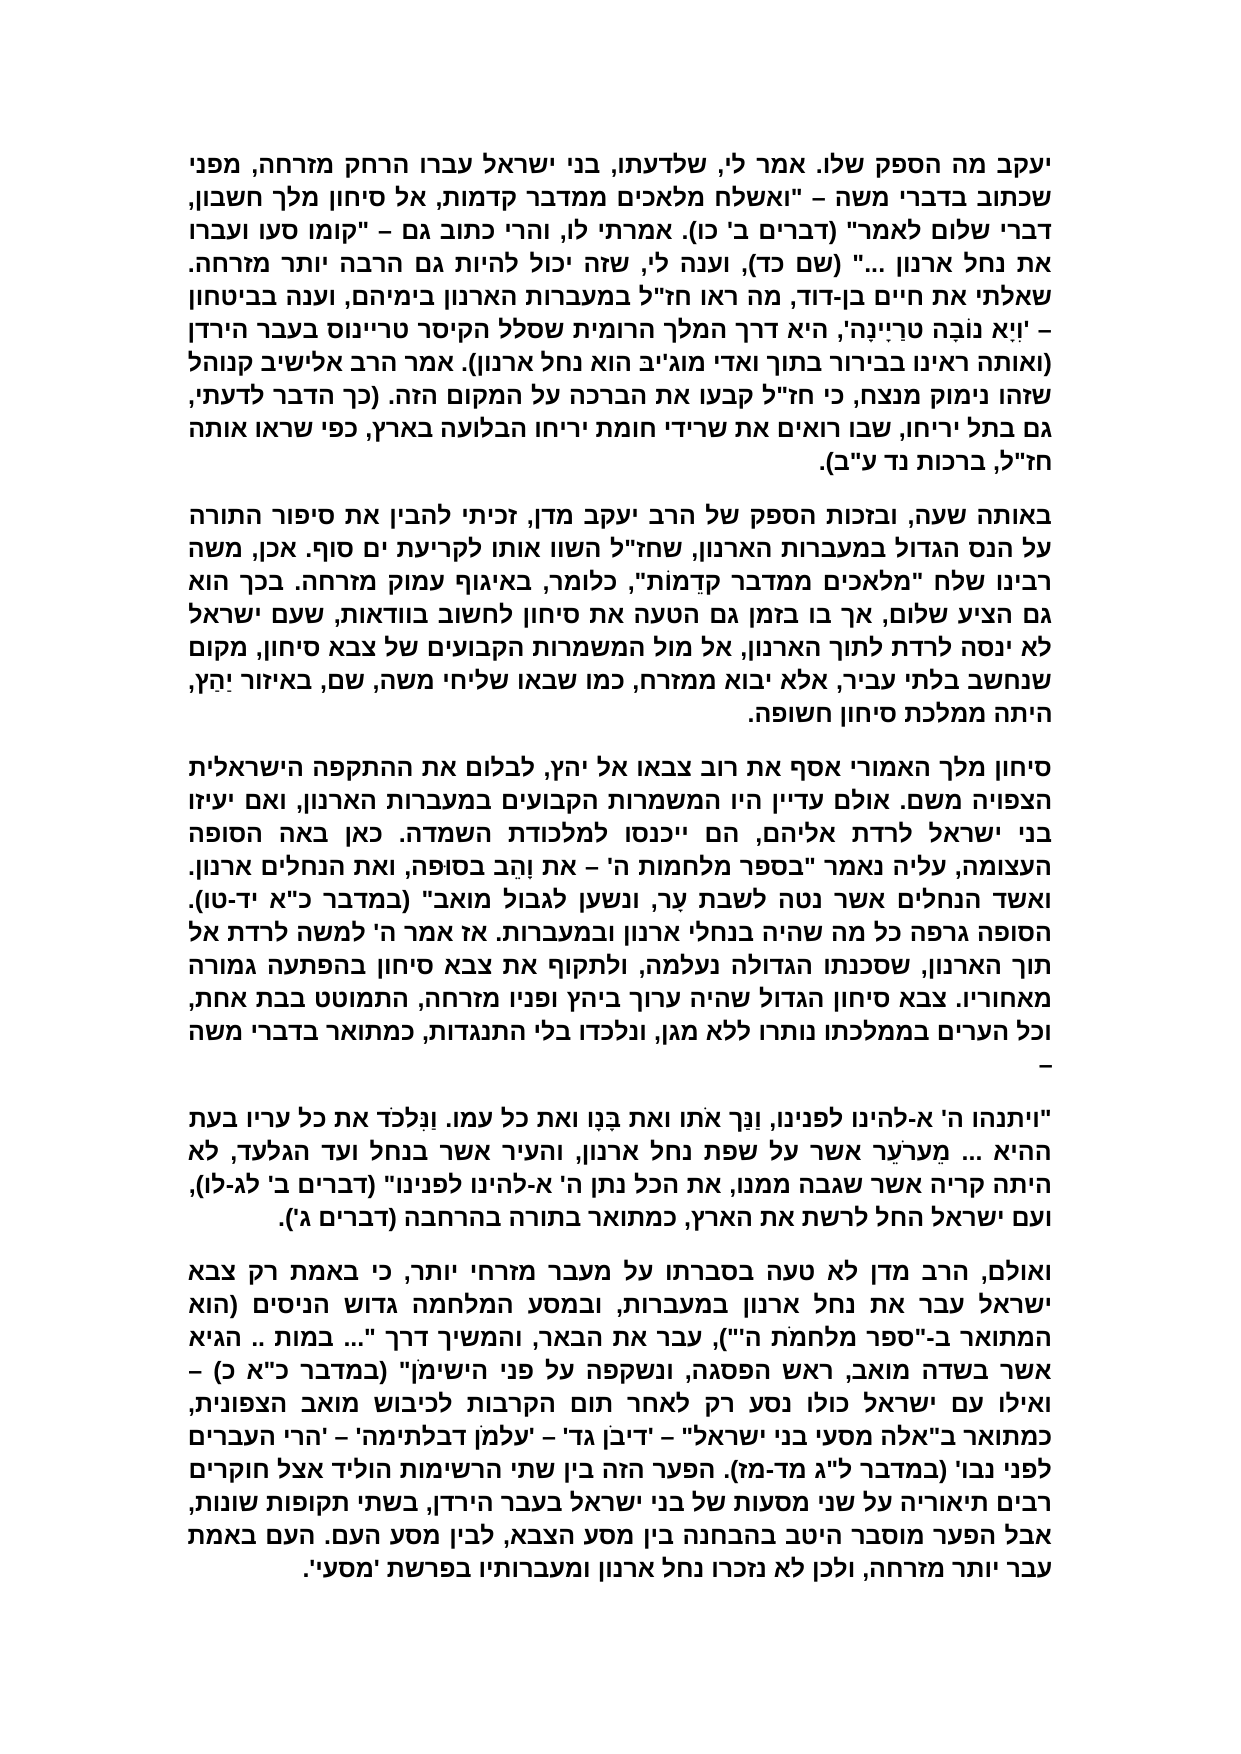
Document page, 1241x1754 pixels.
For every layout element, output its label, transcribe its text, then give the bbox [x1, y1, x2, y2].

text סיחון מלך האמורי אסף את רוב צבאו אל יהץ, לבלום את ההתקפה הישראלית הצפויה משם. אולם עדיין היו המשמרות הקבועים במעברות הארנון, ואם יעיזו בני ישראל לרדת אליהם, הם ייכנסו למלכודת השמדה. כאן באה הסופה העצומה, עליה נאמר "בספר מלחמות ה' – את וָהֵב בסוּפה, ואת הנחלים ארנון. ואשד הנחלים אשר נטה לשבת עָר, ונשען לגבול מואב" (במדבר כ"א יד-טו). הסופה גרפה כל מה שהיה בנחלי ארנון ובמעברות. אז אמר ה' למשה לרדת אל תוך הארנון, שסכנתו הגדולה נעלמה, ולתקוף את צבא סיחון בהפתעה גמורה מאחוריו. צבא סיחון הגדול שהיה ערוך ביהץ ופניו מזרחה, התמוטט בבת אחת, וכל הערים בממלכתו נותרו ללא מגן, ונלכדו בלי התנגדות, כמתואר בדברי משה – [187, 753, 1053, 1079]
text באותה שעה, ובזכות הספק של הרב יעקב מדן, זכיתי להבין את סיפור התורה על הנס הגדול במעברות הארנון, שחז"ל השוו אותו לקריעת ים סוף. אכן, משה רבינו שלח "מלאכים ממדבר קדֵמוֹת", כלומר, באיגוף עמוק מזרחה. בכך הוא גם הציע שלום, אך בו בזמן גם הטעה את סיחון לחשוב בוודאות, שעם ישראל לא ינסה לרדת לתוך הארנון, אל מול המשמרות הקבועים של צבא סיחון, מקום שנחשב בלתי עביר, אלא יבוא ממזרח, כמו שבאו שליחי משה, שם, באיזור יַהַץ, היתה ממלכת סיחון חשופה. [187, 501, 1053, 728]
text "ויתנהו ה' א-להינו לפנינו, וַנַּך אֹתו ואת בָּנָו ואת כל עמו. וַנִּלכֹד את כל עריו בעת ההיא ... מֵערֹעֵר אשר על שפת נחל ארנון, והעיר אשר בנחל ועד הגלעד, לא היתה קריה אשר שגבה ממנו, את הכל נתן ה' א-להינו לפנינו" (דברים ב' לג-לו), ועם ישראל החל לרשת את הארץ, כמתואר בתורה בהרחבה (דברים ג'). [187, 1104, 1053, 1232]
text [187, 150, 1053, 476]
text ואולם, הרב מדן לא טעה בסברתו על מעבר מזרחי יותר, כי באמת רק צבא ישראל עבר את נחל ארנון במעברות, ובמסע המלחמה גדוש הניסים (הוא המתואר ב-"ספר מלחמֹת ה'"), עבר את הבאר, והמשיך דרך "... במות .. הגיא אשר בשדה מואב, ראש הפסגה, ונשקפה על פני הישימֹן" (במדבר כ"א כ) – ואילו עם ישראל כולו נסע רק לאחר תום הקרבות לכיבוש מואב הצפונית, כמתואר ב"אלה מסעי בני ישראל" – 'דיבֹן גד' – 'עלמֹן דבלתימה' – 'הרי העברים לפני נבו' (במדבר ל"ג מד-מז). הפער הזה בין שתי הרשימות הוליד אצל חוקרים רבים תיאוריה על שני מסעות של בני ישראל בעבר הירדן, בשתי תקופות שונות, אבל הפער מוסבר היטב בהבחנה בין מסע הצבא, לבין מסע העם. העם באמת עבר יותר מזרחה, ולכן לא נזכרו נחל ארנון ומעברותיו בפרשת 'מסעי'. [187, 1257, 1053, 1583]
